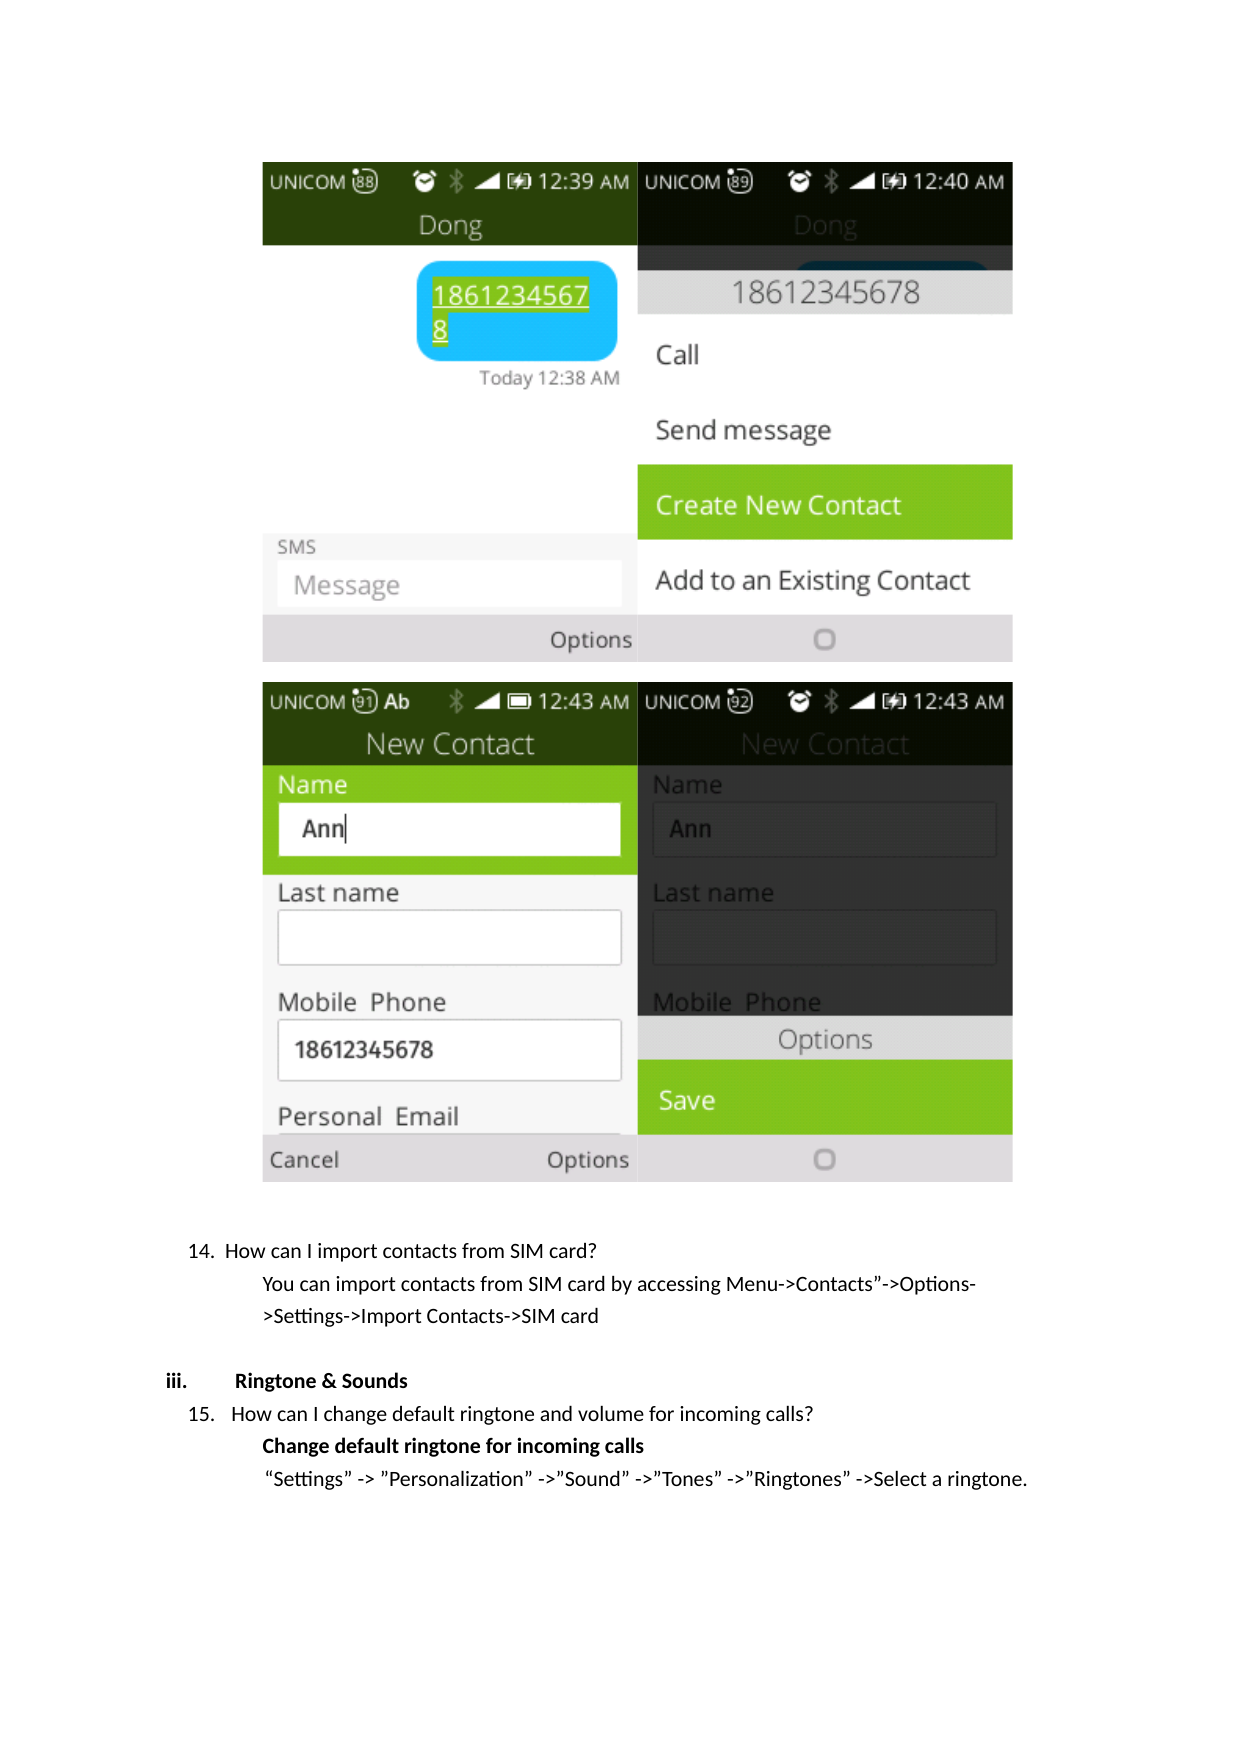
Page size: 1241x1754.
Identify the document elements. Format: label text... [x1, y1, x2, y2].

list You can import contacts from SIM card by accessing Menu->Contacts”->Options->Settings->Import Contacts->SIM card [262, 1267, 1053, 1332]
picture [262, 162, 1013, 662]
list Change default ringtone for incoming calls [262, 1429, 1053, 1462]
list How can I import contacts from SIM card? [187, 1234, 1053, 1267]
picture [262, 682, 1013, 1182]
text “Settings” -> ”Personalization” ->”Sound” ->”Tones” ->”Ringtones” ->Select a ringtone. [187, 1462, 1053, 1494]
list How can I change default ringtone and volume for incoming calls? [187, 1397, 1053, 1429]
list Ringtone & Sounds [187, 1364, 1053, 1397]
